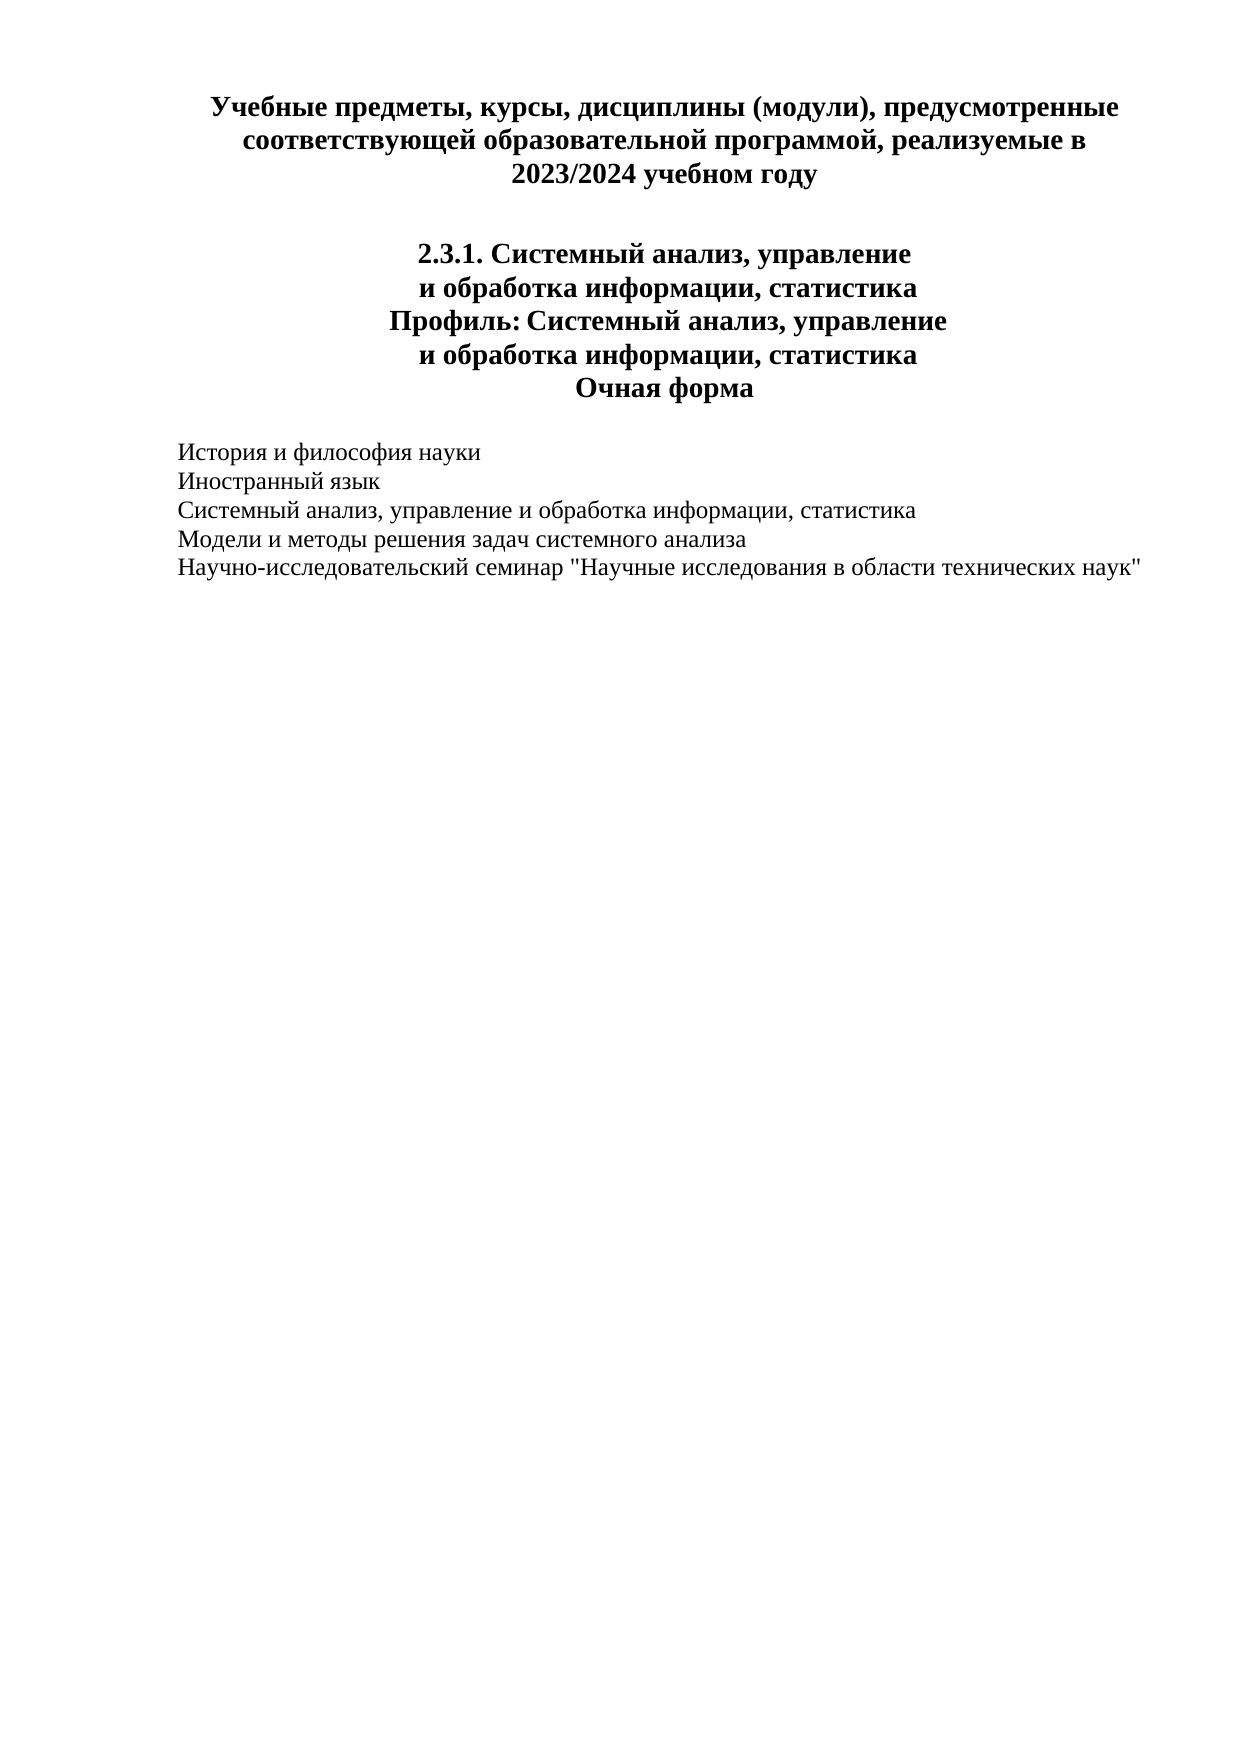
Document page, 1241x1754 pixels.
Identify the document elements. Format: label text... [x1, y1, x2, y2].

text Профиль: Системный анализ, управление [177, 303, 1152, 337]
text Очная форма [177, 370, 1152, 404]
text Научно-исследовательский семинар "Научные исследования в области технических наук" [177, 552, 1152, 581]
text Учебные предметы, курсы, дисциплины (модули), предусмотренные соответствующей образовательной программой, реализуемые в 2023/2024 учебном году [177, 89, 1152, 189]
text 2.3.1. Системный анализ, управление [177, 236, 1152, 270]
text и обработка информации, статистика [177, 270, 1152, 303]
text Системный анализ, управление и обработка информации, статистика [177, 495, 1152, 524]
text Иностранный язык [177, 466, 1152, 495]
text Модели и методы решения задач системного анализа [177, 524, 1152, 552]
text и обработка информации, статистика [177, 337, 1152, 370]
text История и философия науки [177, 437, 1152, 466]
